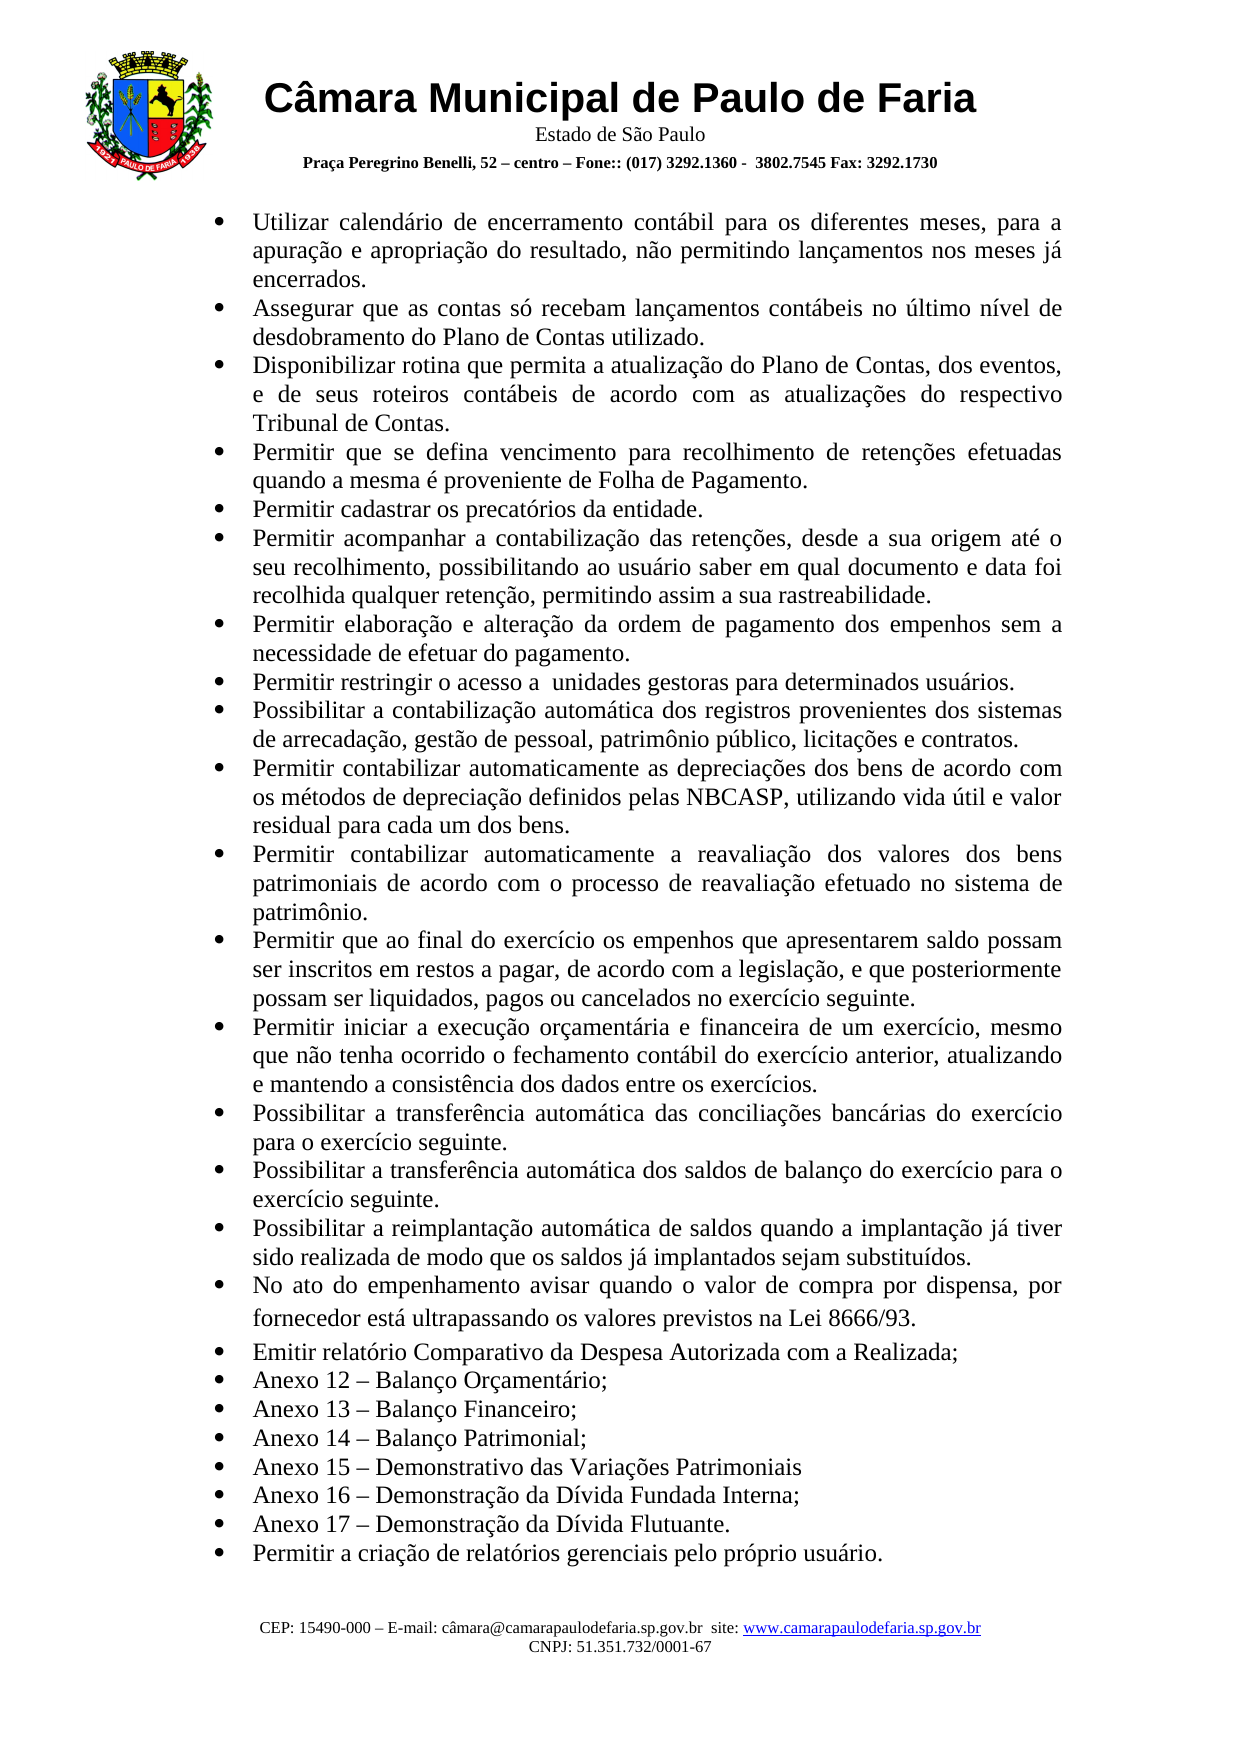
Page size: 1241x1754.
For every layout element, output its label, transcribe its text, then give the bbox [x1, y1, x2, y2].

list Anexo 12 – Balanço Orçamentário; [215, 1365, 1063, 1394]
list Permitir contabilizar automaticamente a reavaliação dos valores dos bens patrimoniais de acordo com o processo de reavaliação efetuado no sistema de patrimônio. [215, 839, 1063, 926]
list Permitir que se defina vencimento para recolhimento de retenções efetuadas quando a mesma é proveniente de Folha de Pagamento. [215, 437, 1063, 494]
list Possibilitar a transferência automática dos saldos de balanço do exercício para o exercício seguinte. [215, 1156, 1063, 1213]
list Permitir contabilizar automaticamente as depreciações dos bens de acordo com os métodos de depreciação definidos pelas NBCASP, utilizando vida útil e valor residual para cada um dos bens. [215, 753, 1063, 839]
list Permitir elaboração e alteração da ordem de pagamento dos empenhos sem a necessidade de efetuar do pagamento. [215, 609, 1063, 667]
list Possibilitar a transferência automática das conciliações bancárias do exercício para o exercício seguinte. [215, 1098, 1063, 1156]
list Anexo 13 – Balanço Financeiro; [215, 1394, 1063, 1423]
list Permitir a criação de relatórios gerenciais pelo próprio usuário. [215, 1538, 1063, 1567]
list Permitir que ao final do exercício os empenhos que apresentarem saldo possam ser inscritos em restos a pagar, de acordo com a legislação, e que posteriormente possam ser liquidados, pagos ou cancelados no exercício seguinte. [215, 926, 1063, 1012]
list Permitir restringir o acesso a unidades gestoras para determinados usuários. [215, 667, 1063, 696]
list Permitir cadastrar os precatórios da entidade. [215, 494, 1063, 523]
list Anexo 16 – Demonstração da Dívida Fundada Interna; [215, 1480, 1063, 1509]
list Permitir acompanhar a contabilização das retenções, desde a sua origem até o seu recolhimento, possibilitando ao usuário saber em qual documento e data foi recolhida qualquer retenção, permitindo assim a sua rastreabilidade. [215, 523, 1063, 609]
list Anexo 17 – Demonstração da Dívida Flutuante. [215, 1509, 1063, 1538]
list Anexo 15 – Demonstrativo das Variações Patrimoniais [215, 1452, 1063, 1480]
list Possibilitar a contabilização automática dos registros provenientes dos sistemas de arrecadação, gestão de pessoal, patrimônio público, licitações e contratos. [215, 696, 1063, 753]
list Anexo 14 – Balanço Patrimonial; [215, 1423, 1063, 1452]
list Emitir relatório Comparativo da Despesa Autorizada com a Realizada; [215, 1337, 1063, 1365]
list Utilizar calendário de encerramento contábil para os diferentes meses, para a apuração e apropriação do resultado, não permitindo lançamentos nos meses já encerrados. [215, 207, 1063, 293]
list Possibilitar a reimplantação automática de saldos quando a implantação já tiver sido realizada de modo que os saldos já implantados sejam substituídos. [215, 1213, 1063, 1271]
list Assegurar que as contas só recebam lançamentos contábeis no último nível de desdobramento do Plano de Contas utilizado. [215, 293, 1063, 351]
list Permitir iniciar a execução orçamentária e financeira de um exercício, mesmo que não tenha ocorrido o fechamento contábil do exercício anterior, atualizando e mantendo a consistência dos dados entre os exercícios. [215, 1012, 1063, 1098]
list Disponibilizar rotina que permita a atualização do Plano de Contas, dos eventos, e de seus roteiros contábeis de acordo com as atualizações do respectivo Tribunal de Contas. [215, 351, 1063, 437]
picture [85, 51, 214, 181]
list No ato do empenhamento avisar quando o valor de compra por dispensa, por fornecedor está ultrapassando os valores previstos na Lei 8666/93. [215, 1271, 1063, 1332]
